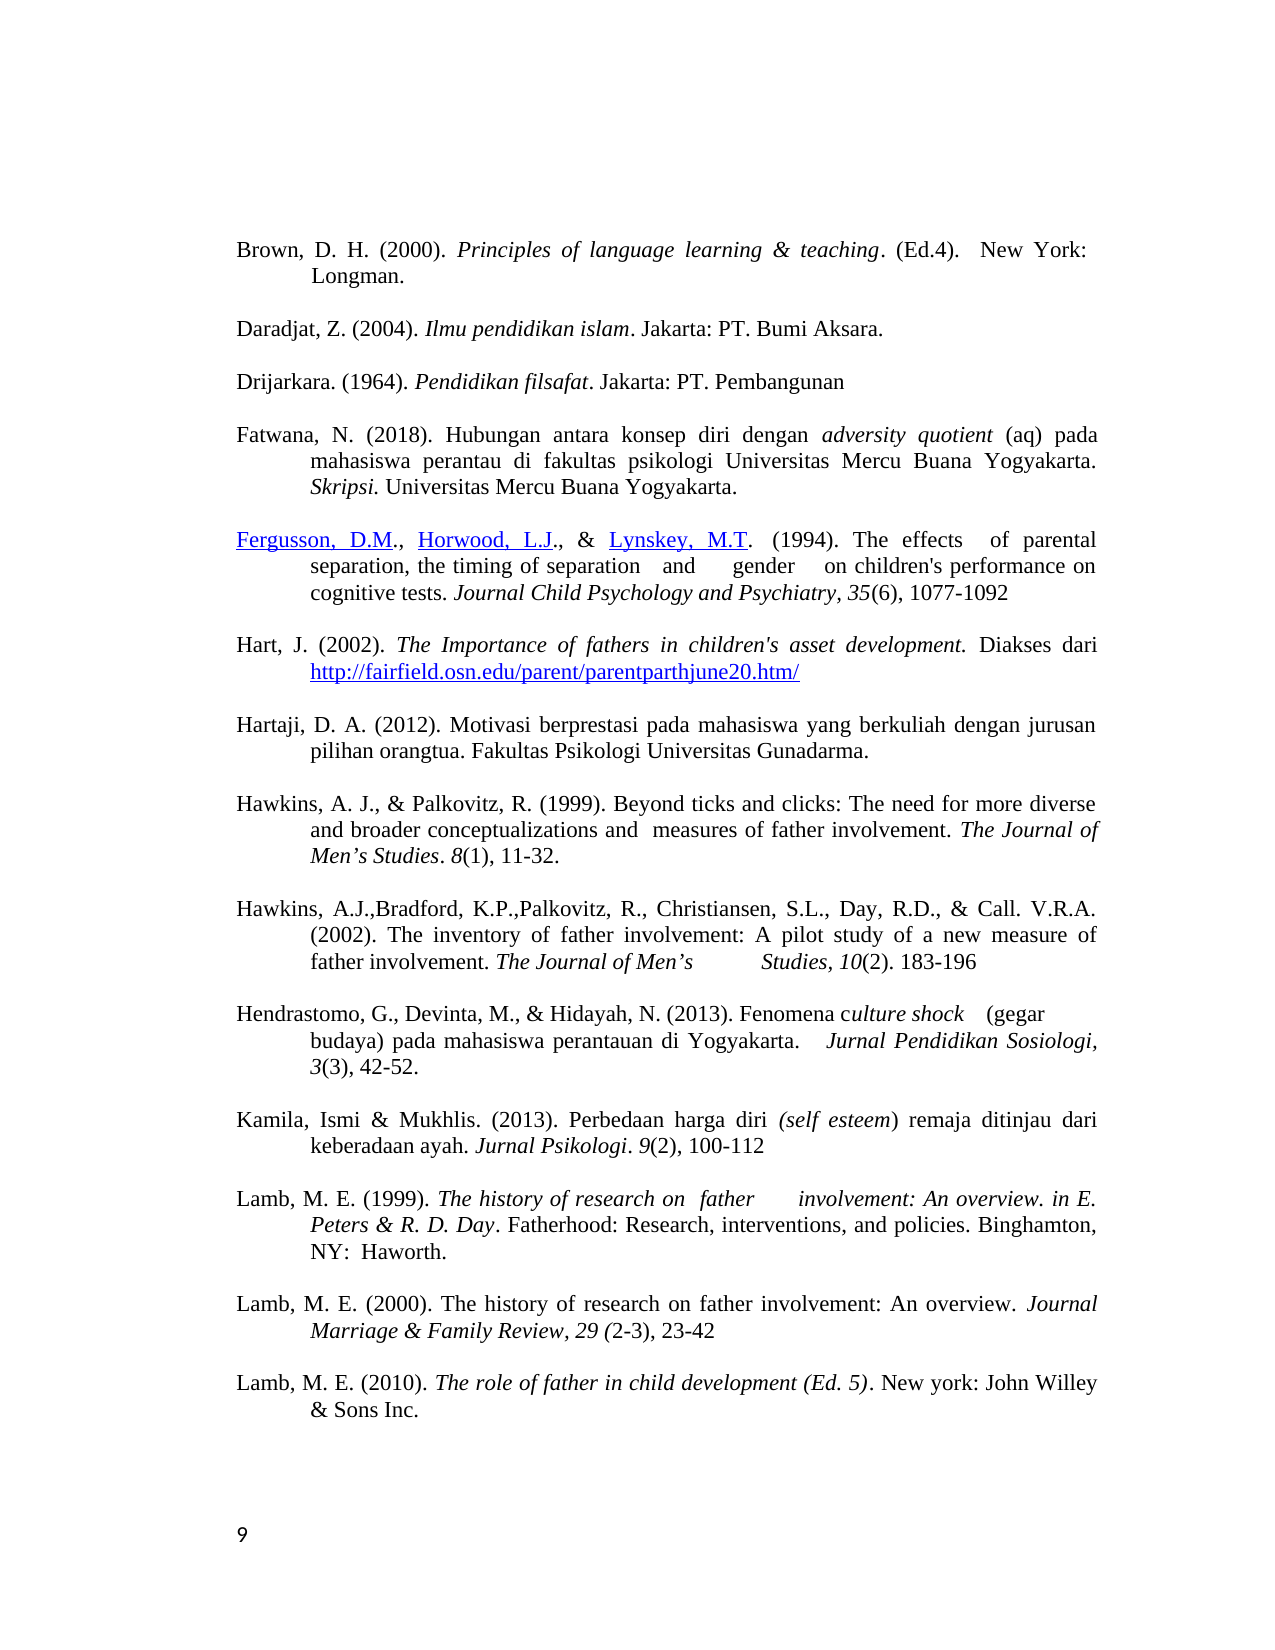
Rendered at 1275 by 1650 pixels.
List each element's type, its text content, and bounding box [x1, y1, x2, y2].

text Brown, D. H. (2000). Principles of language learning & teaching. (Ed.4). New York: Longman. [236, 236, 1098, 289]
text Hart, J. (2002). The Importance of fathers in children's asset development. Diakses dari http://fairfield.osn.edu/parent/parentparthjune20.htm/ [236, 632, 1098, 684]
text Hendrastomo, G., Devinta, M., & Hidayah, N. (2013). Fenomena culture shock (gegar budaya) pada mahasiswa perantauan di Yogyakarta. Jurnal Pendidikan Sosiologi, 3(3), 42-52. [236, 1001, 1098, 1079]
text Lamb, M. E. (2000). The history of research on father involvement: An overview. Journal Marriage & Family Review, 29 (2-3), 23-42 [236, 1290, 1098, 1343]
text Fatwana, N. (2018). Hubungan antara konsep diri dengan adversity quotient (aq) pada mahasiswa perantau di fakultas psikologi Universitas Mercu Buana Yogyakarta. Skripsi. Universitas Mercu Buana Yogyakarta. [236, 421, 1098, 500]
text Hawkins, A.J.,Bradford, K.P.,Palkovitz, R., Christiansen, S.L., Day, R.D., & Call. V.R.A. (2002). The inventory of father involvement: A pilot study of a new measure of father involvement. The Journal of Men’s Studies, 10(2). 183-196 [236, 895, 1098, 974]
text Drijarkara. (1964). Pendidikan filsafat. Jakarta: PT. Pembangunan [236, 368, 1098, 394]
text Kamila, Ismi & Mukhlis. (2013). Perbedaan harga diri (self esteem) remaja ditinjau dari keberadaan ayah. Jurnal Psikologi. 9(2), 100-112 [236, 1106, 1098, 1159]
text Fergusson, D.M., Horwood, L.J., & Lynskey, M.T. (1994). The effects of parental separation, the timing of separation and gender on children's performance on cognitive tests. Journal Child Psychology and Psychiatry, 35(6), 1077-1092 [236, 526, 1098, 605]
text Hartaji, D. A. (2012). Motivasi berprestasi pada mahasiswa yang berkuliah dengan jurusan pilihan orangtua. Fakultas Psikologi Universitas Gunadarma. [236, 711, 1098, 763]
text Lamb, M. E. (2010). The role of father in child development (Ed. 5). New york: John Willey & Sons Inc. [236, 1369, 1098, 1422]
text Lamb, M. E. (1999). The history of research on father involvement: An overview. in E. Peters & R. D. Day. Fatherhood: Research, interventions, and policies. Binghamton, NY: Haworth. [236, 1185, 1098, 1264]
text Daradjat, Z. (2004). Ilmu pendidikan islam. Jakarta: PT. Bumi Aksara. [236, 315, 1098, 342]
text Hawkins, A. J., & Palkovitz, R. (1999). Beyond ticks and clicks: The need for more diverse and broader conceptualizations and measures of father involvement. The Journal of Men’s Studies. 8(1), 11-32. [236, 790, 1098, 869]
